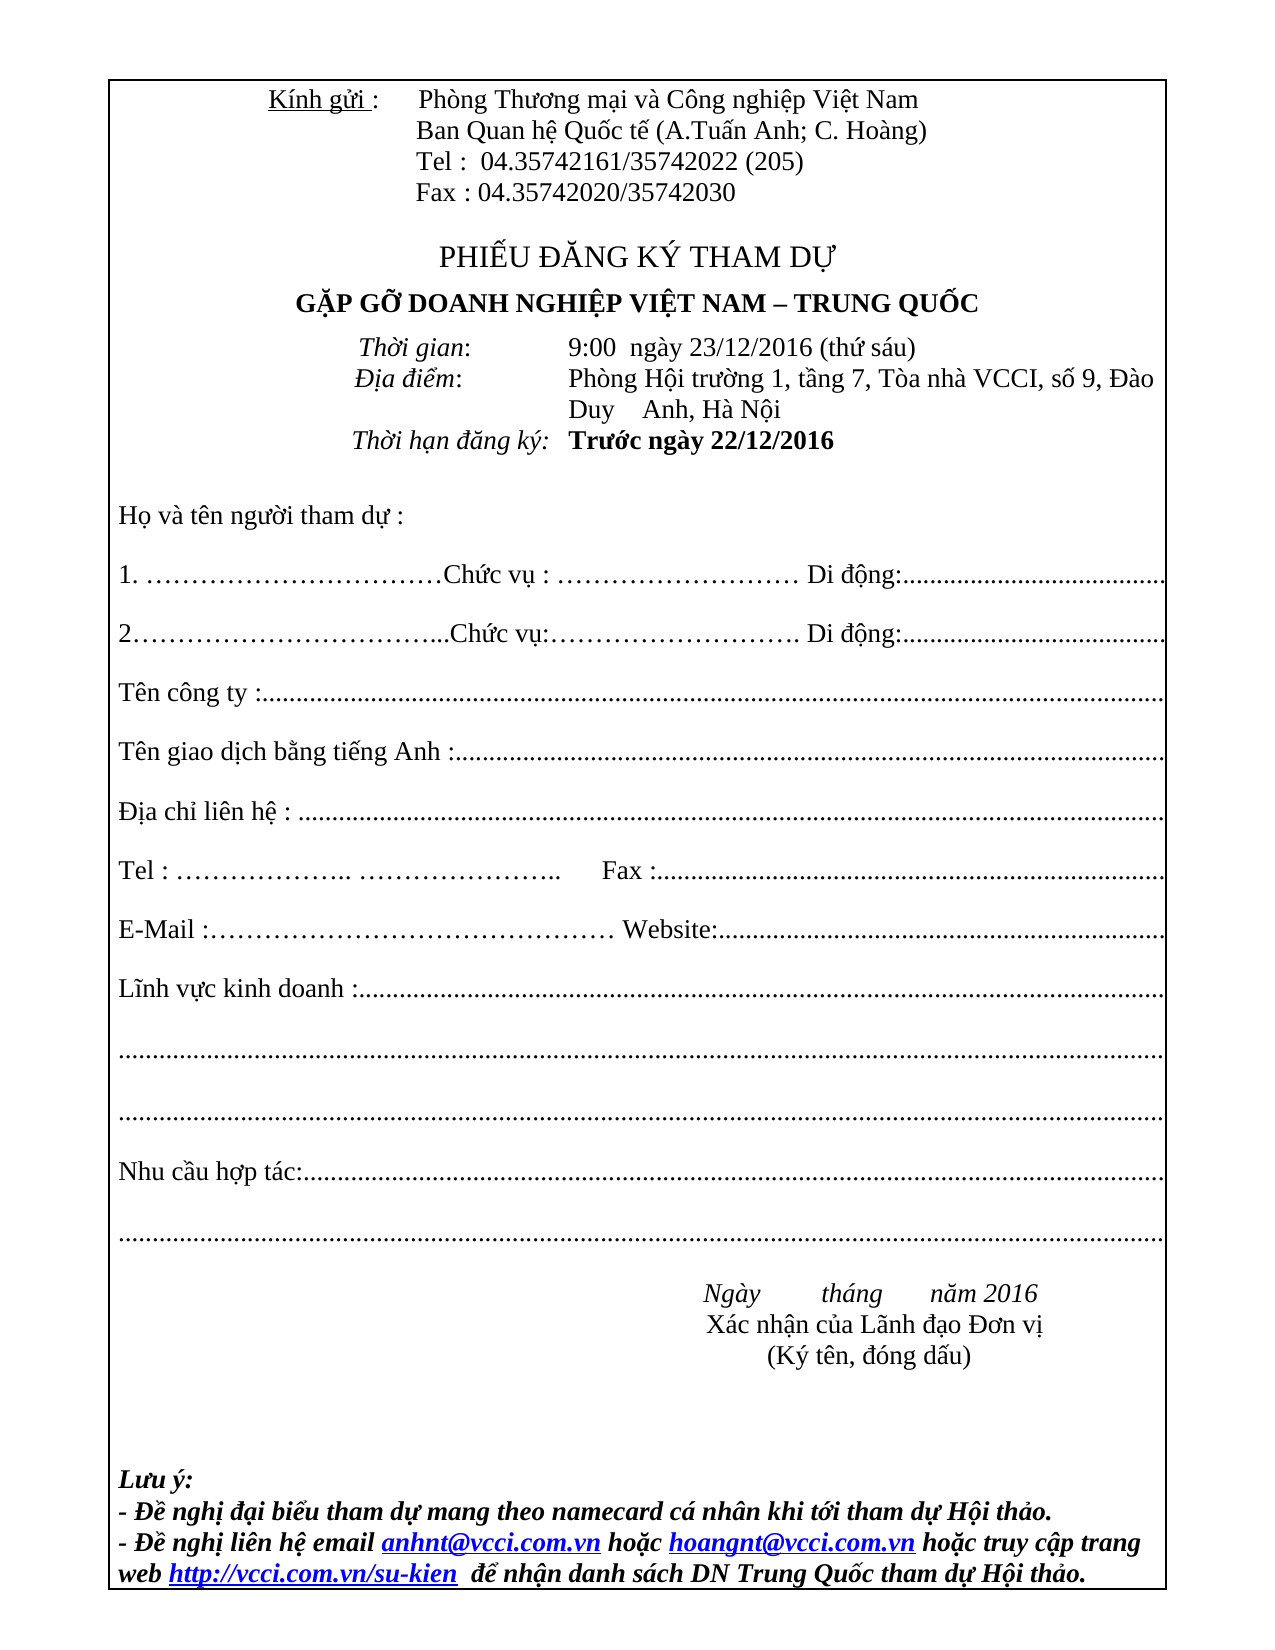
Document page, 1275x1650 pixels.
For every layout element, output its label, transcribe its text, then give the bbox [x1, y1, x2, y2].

text - Đề nghị liên hệ email anhnt@vcci.com.vn hoặc hoangnt@vcci.com.vn hoặc truy cập trang web http://vcci.com.vn/su-kien để nhận danh sách DN Trung Quốc tham dự Hội thảo. [110, 1522, 1165, 1588]
text Tel : ……………….. ………………….. Fax : [110, 850, 1165, 885]
text (Ký tên, đóng dấu) [118, 1339, 1157, 1370]
text E-Mail :……………………………………… Website: [110, 909, 1165, 944]
text Fax : 04.35742020/35742030 [118, 176, 1157, 207]
text - Đề nghị đại biểu tham dự mang theo namecard cá nhân khi tới tham dự Hội thảo. [118, 1495, 1157, 1522]
text Thời gian: 9:00 ngày 23/12/2016 (thứ sáu) [110, 327, 1165, 362]
text Tên giao dịch bằng tiếng Anh : [110, 732, 1165, 767]
text Tên công ty : [110, 673, 1165, 707]
text Địa điểm: Phòng Hội trường 1, tầng 7, Tòa nhà VCCI, số 9, Đào Duy Anh, Hà Nội [118, 362, 1157, 424]
text Họ và tên người tham dự : [110, 495, 1165, 530]
text Xác nhận của Lãnh đạo Đơn vị [118, 1308, 1157, 1339]
text Thời hạn đăng ký: Trước ngày 22/12/2016 [118, 424, 1157, 455]
text Kính gửi : Phòng Thương mại và Công nghiệp Việt [110, 81, 1165, 114]
text Tel : 04.35742161/35742022 (205) [118, 145, 1157, 176]
text Lưu ý: [118, 1464, 1157, 1495]
text Nhu cầu hợp tác: [110, 1152, 1165, 1187]
text Địa chỉ liên hệ : [110, 791, 1165, 826]
text Lĩnh vực kinh doanh : [110, 968, 1165, 1003]
text 1. ……………………………Chức vụ : ……………………… Di động: [110, 554, 1165, 589]
text GẶP GỠ DOANH NGHIỆP VIỆT NAM – TRUNG QUỐC [110, 283, 1165, 318]
text 2……………………………...Chức vụ:………………………. Di động: [110, 613, 1165, 648]
text Ngày tháng năm 2016 [110, 1273, 1165, 1308]
text Ban Quan hệ Quốc tế (A.Tuấn Anh; C. Hoàng) [118, 114, 1157, 145]
text PHIẾU ĐĂNG KÝ THAM DỰ [118, 238, 1157, 274]
